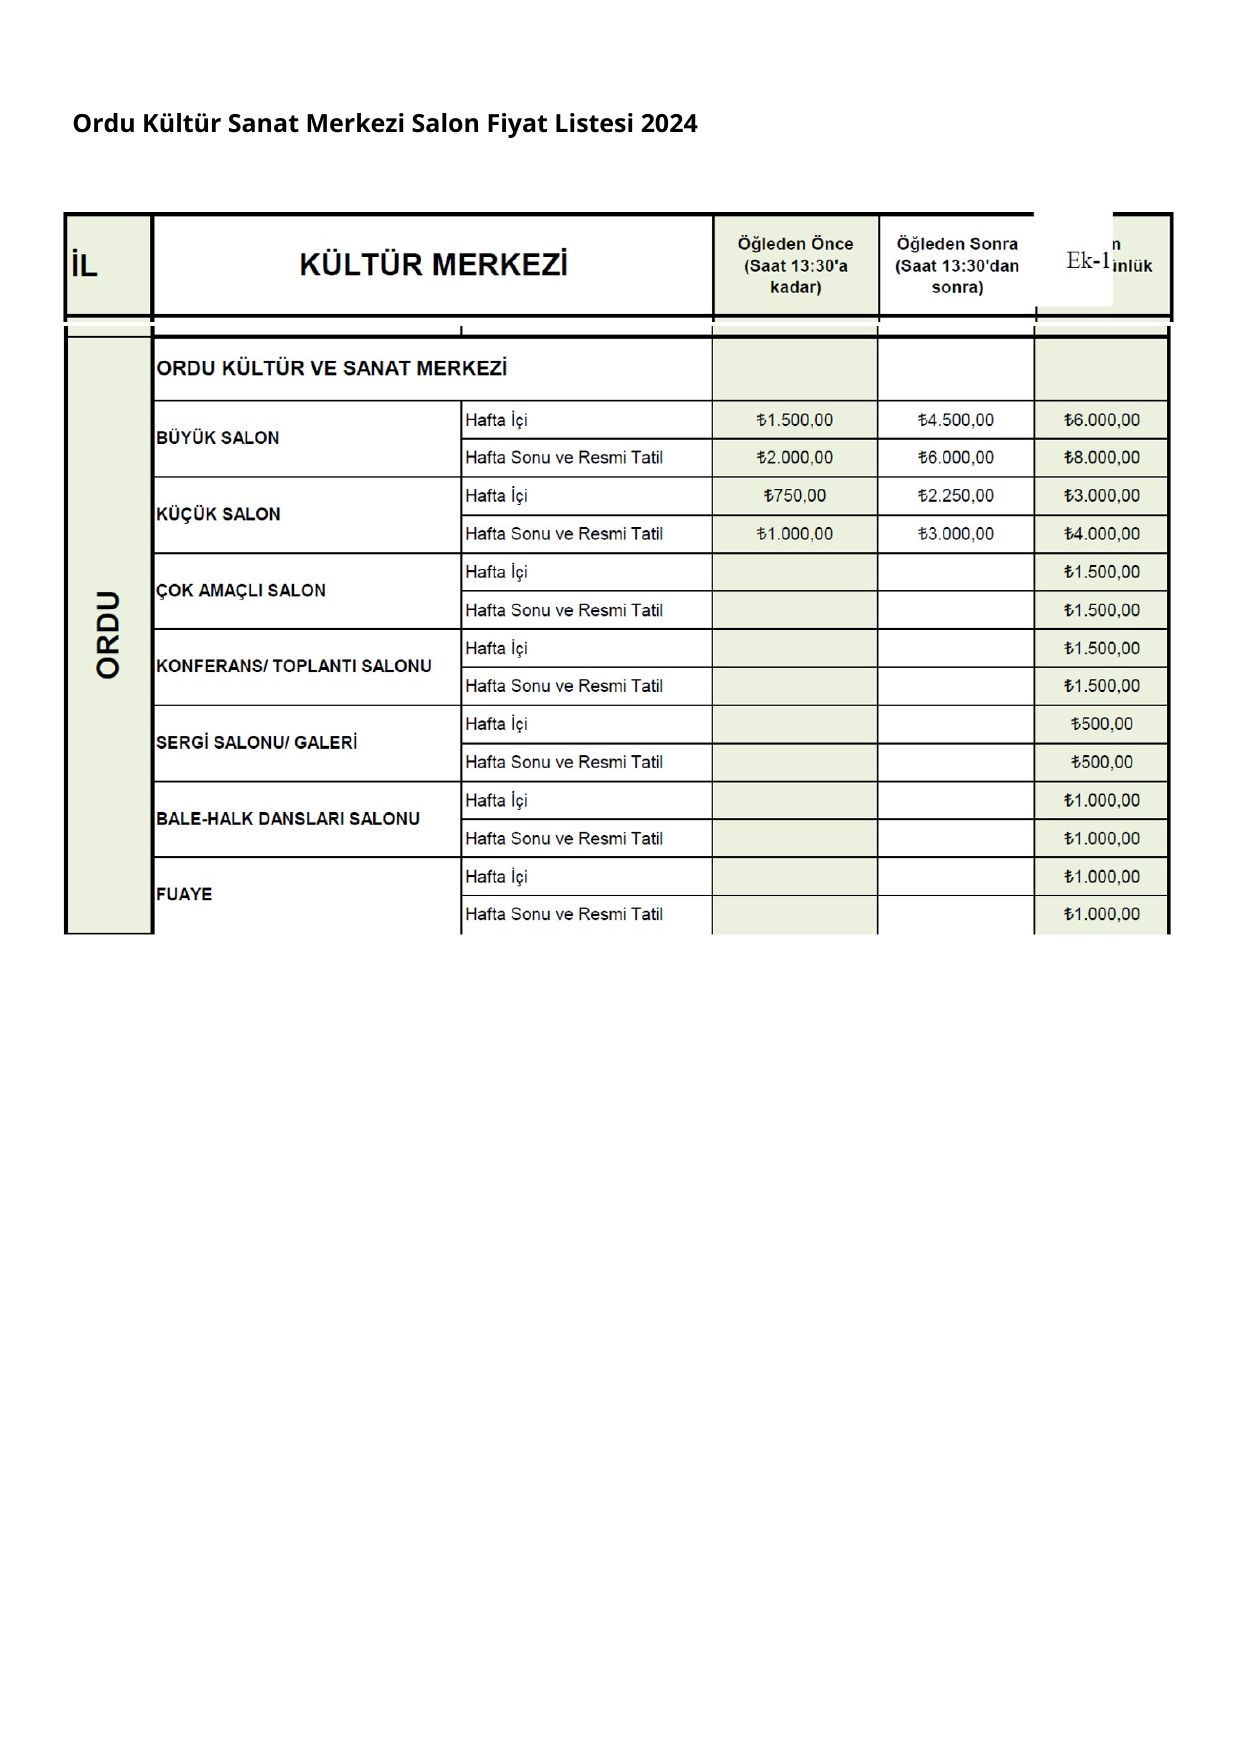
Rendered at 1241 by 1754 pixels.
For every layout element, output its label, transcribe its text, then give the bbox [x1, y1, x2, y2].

text Ordu Kültür Sanat Merkezi Salon Fiyat Listesi 2024 [59, 106, 1181, 140]
picture [59, 212, 1179, 935]
